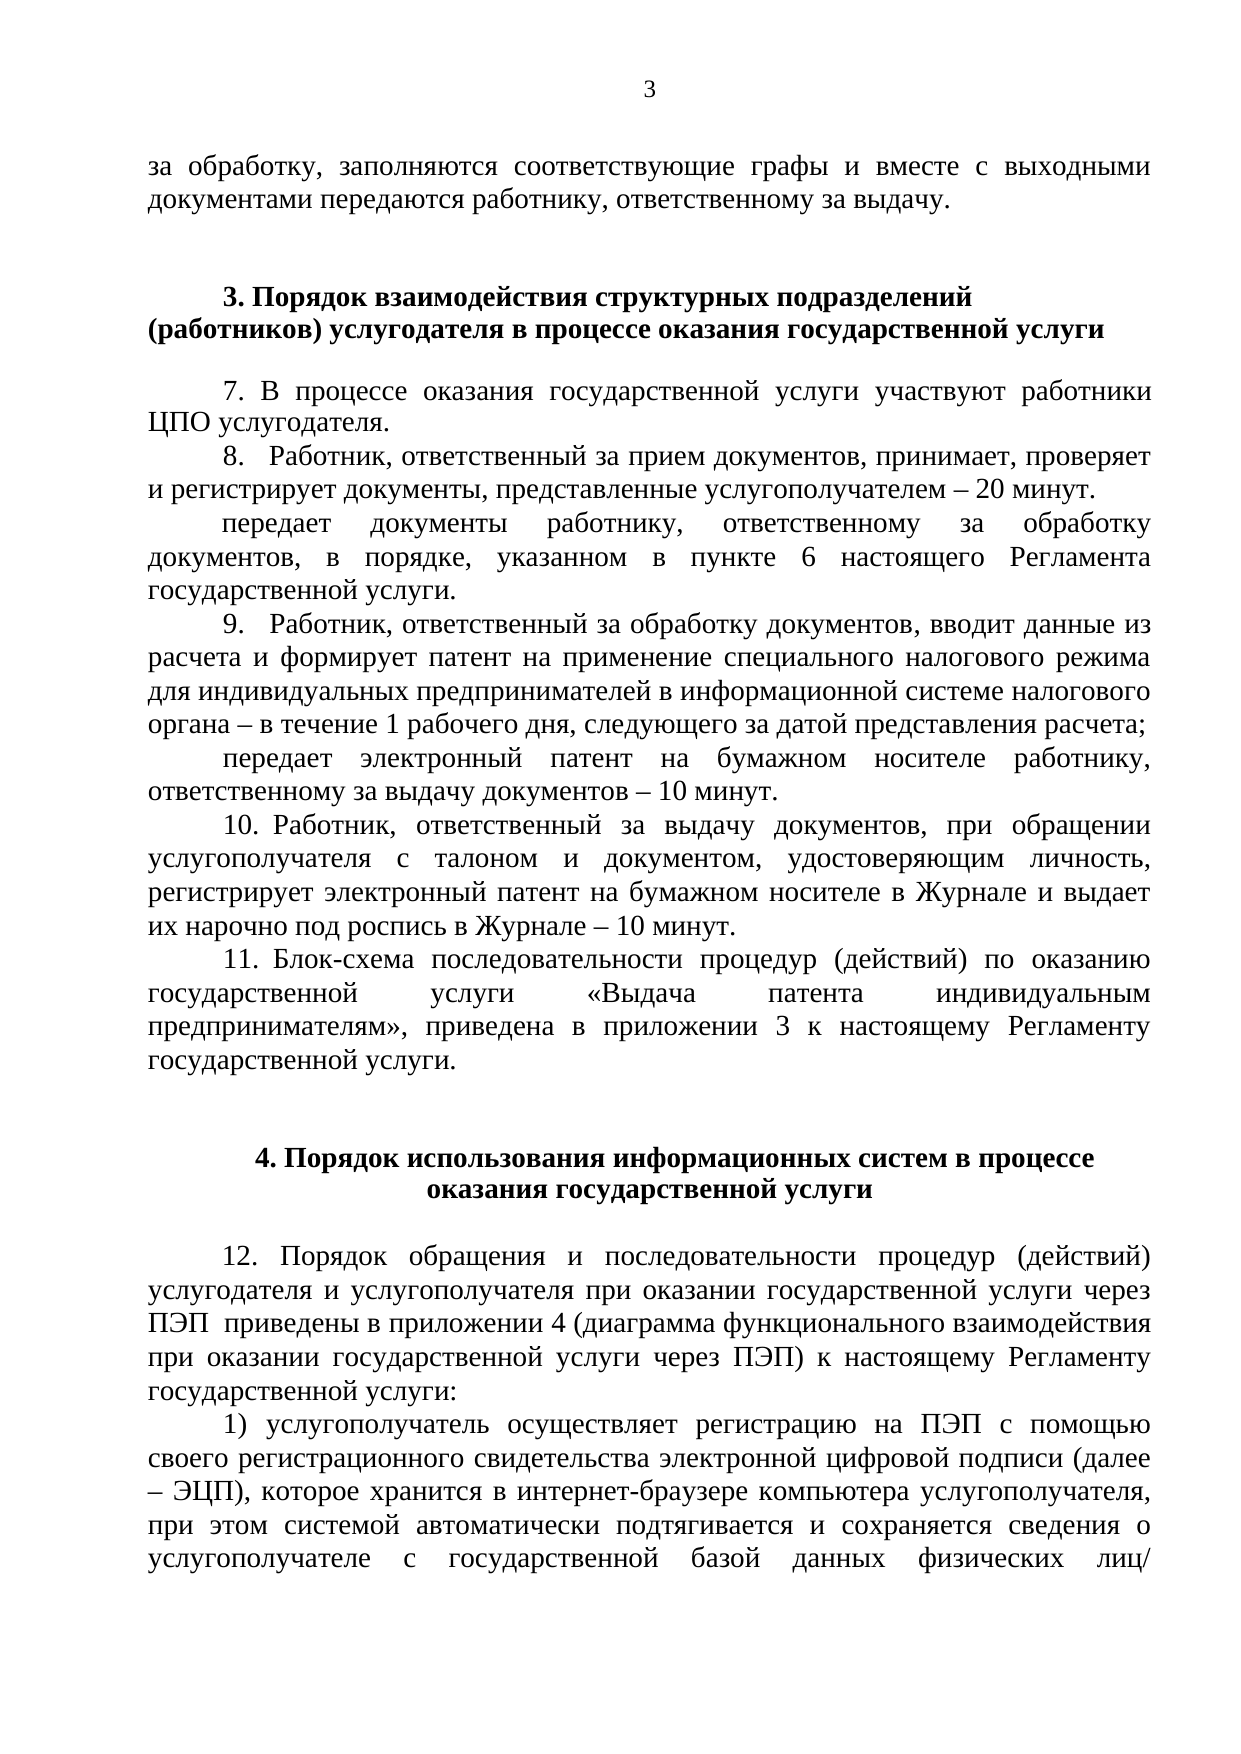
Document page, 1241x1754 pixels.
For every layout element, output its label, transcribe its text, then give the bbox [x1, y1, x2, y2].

list Блок-схема последовательности процедур (действий) по оказанию государственной услуги «Выдача патента индивидуальным предпринимателям», приведена в приложении 3 к настоящему Регламенту государственной услуги. [148, 941, 1152, 1075]
list В процессе оказания государственной услуги участвуют работники ЦПО услугодателя. [148, 376, 1152, 438]
text 12. Порядок обращения и последовательности процедур (действий) услугодателя и услугополучателя при оказании государственной услуги через ПЭП приведены в приложении 4 (диаграмма функционального взаимодействия при оказании государственной услуги через ПЭП) к настоящему Регламенту государственной услуги: [148, 1238, 1152, 1406]
text передает электронный патент на бумажном носителе работнику, ответственному за выдачу документов – 10 минут. [148, 740, 1152, 807]
text 3. Порядок взаимодействия структурных подразделений (работников) услугодателя в процессе оказания государственной услуги [148, 282, 1152, 344]
list Работник, ответственный за обработку документов, вводит данные из расчета и формирует патент на применение специального налогового режима для индивидуальных предпринимателей в информационной системе налогового органа – в течение 1 рабочего дня, следующего за датой представления расчета; [148, 606, 1152, 740]
list Работник, ответственный за выдачу документов, при обращении услугополучателя с талоном и документом, удостоверяющим личность, регистрирует электронный патент на бумажном носителе в Журнале и выдает их нарочно под роспись в Журнале – 10 минут. [148, 807, 1152, 941]
text 4. Порядок использования информационных систем в процессе оказания государственной услуги [148, 1142, 1152, 1205]
text передает документы работнику, ответственному за обработку документов, в порядке, указанном в пункте 6 настоящего Регламента государственной услуги. [148, 505, 1152, 606]
list Работник, ответственный за прием документов, принимает, проверяет и регистрирует документы, представленные услугополучателем – 20 минут. [148, 438, 1152, 505]
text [148, 148, 1152, 215]
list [148, 1406, 1152, 1574]
